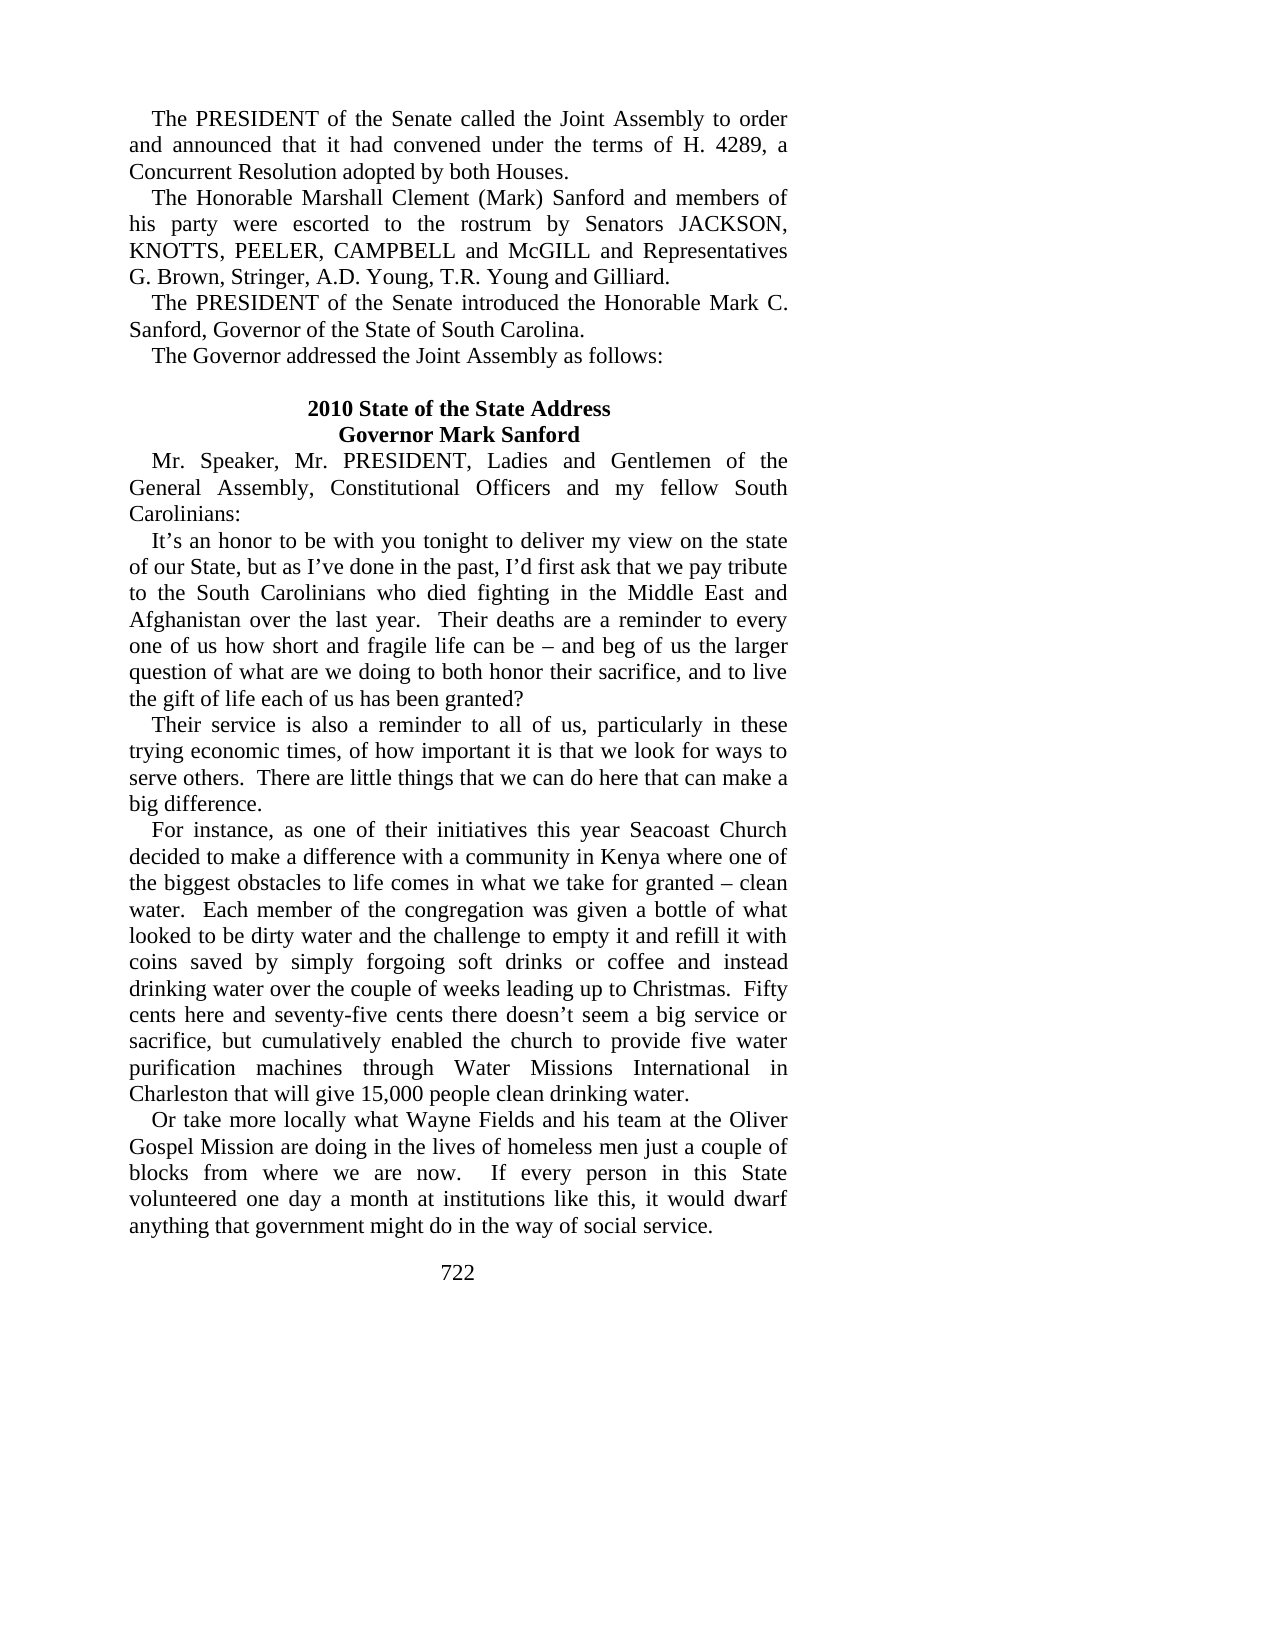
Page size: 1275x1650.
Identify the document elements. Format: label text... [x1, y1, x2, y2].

text Or take more locally what Wayne Fields and his team at the Oliver Gospel Mission are doing in the lives of homeless men just a couple of blocks from where we are now. If every person in this State volunteered one day a month at institutions like this, it would dwarf anything that government might do in the way of social service. [129, 1106, 789, 1238]
text For instance, as one of their initiatives this year Seacoast Church decided to make a difference with a community in Kenya where one of the biggest obstacles to life comes in what we take for granted – clean water. Each member of the congregation was given a bottle of what looked to be dirty water and the challenge to empty it and refill it with coins saved by simply forgoing soft drinks or coffee and instead drinking water over the couple of weeks leading up to Christmas. Fifty cents here and seventy-five cents there doesn’t seem a big service or sacrifice, but cumulatively enabled the church to provide five water purification machines through Water Missions International in that will give 15,000 people clean drinking water. [129, 817, 789, 1106]
text It’s an honor to be with you tonight to deliver my view on the state of our State, but as I’ve done in the past, I’d first ask that we pay tribute to the South Carolinians who died fighting in the Middle East and Afghanistan over the last year. Their deaths are a reminder to every one of us how short and fragile life can be – and beg of us the larger question of what are we doing to both honor their sacrifice, and to live the gift of life each of us has been granted? [129, 527, 789, 711]
text The PRESIDENT of the Senate introduced the Honorable Mark C. Sanford, Governor of the State of South Carolina. [129, 289, 789, 342]
text Mr. Speaker, Mr. PRESIDENT, Ladies and Gentlemen of the General Assembly, Constitutional Officers and my fellow South Carolinians: [129, 448, 789, 527]
text 2010 State of the State Address [129, 395, 789, 421]
text Their service is also a reminder to all of us, particularly in these trying economic times, of how important it is that we look for ways to serve others. There are little things that we can do here that can make a big difference. [129, 711, 789, 817]
text The PRESIDENT of the Senate called the Joint Assembly to order and announced that it had convened under the terms of H. 4289, a Concurrent Resolution adopted by both Houses. [129, 105, 789, 184]
text The Governor addressed the Joint Assembly as follows: [129, 342, 789, 368]
text The Honorable Marshall Clement (Mark) Sanford and members of his party were escorted to the rostrum by Senators JACKSON, KNOTTS, PEELER, CAMPBELL and McGILL and Representatives G. Brown, Stringer, A.D. Young, T.R. Young and Gilliard. [129, 184, 789, 289]
text Governor Mark Sanford [129, 421, 789, 448]
